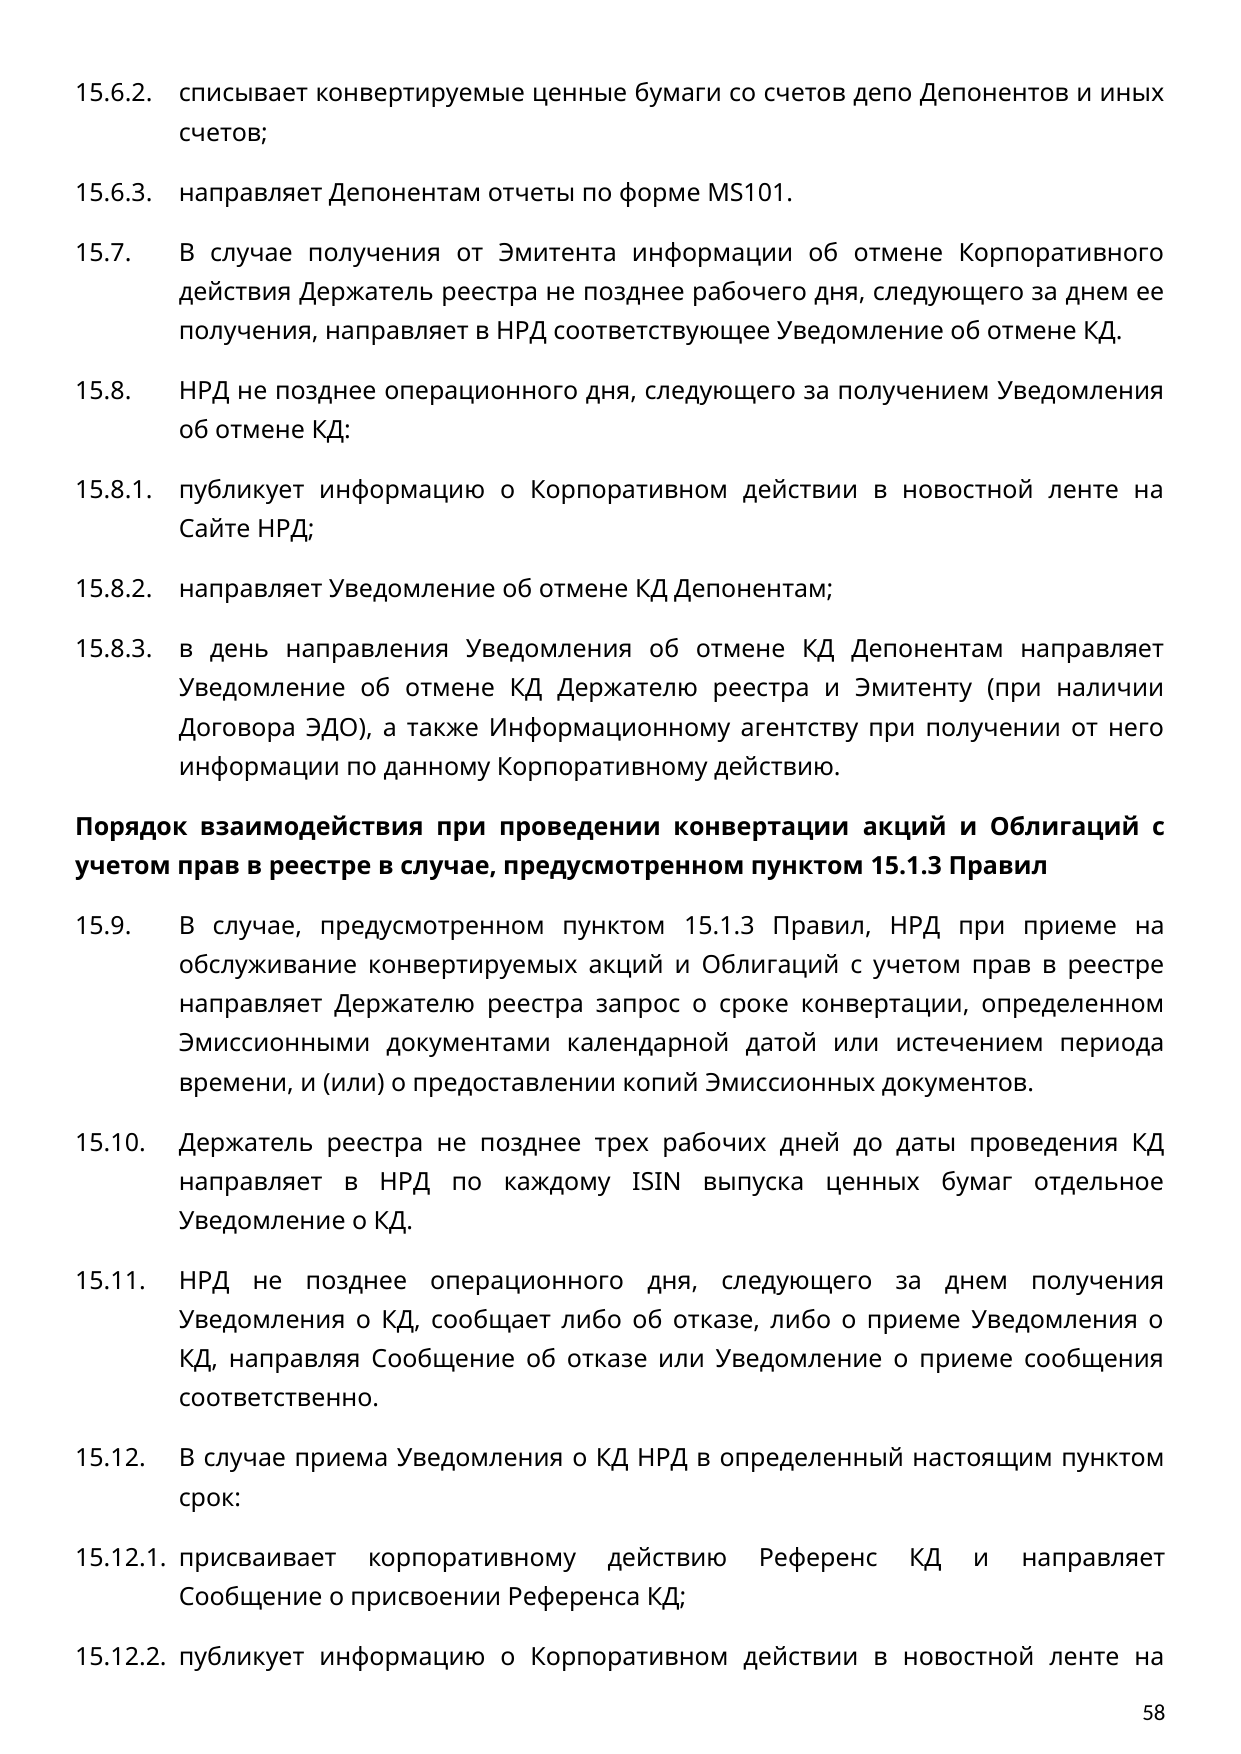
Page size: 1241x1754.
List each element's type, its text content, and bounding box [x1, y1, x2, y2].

list В случае приема Уведомления о КД НРД в определенный настоящим пунктом срок: [75, 1440, 1165, 1513]
list направляет Уведомление об отмене КД Депонентам; [75, 571, 1165, 605]
list В случае, предусмотренном пунктом 15.1.3 Правил, НРД при приеме на обслуживание конвертируемых акций и Облигаций с учетом прав в реестре направляет Держателю реестра запрос о сроке конвертации, определенном Эмиссионными документами календарной датой или истечением периода времени, и (или) о предоставлении копий Эмиссионных документов. [75, 907, 1165, 1098]
list в день направления Уведомления об отмене КД Депонентам направляет Уведомление об отмене КД Держателю реестра и Эмитенту (при наличии Договора ЭДО), а также Информационному агентству при получении от него информации по данному Корпоративному действию. [75, 631, 1165, 782]
list направляет Депонентам отчеты по форме MS101. [75, 174, 1165, 208]
list публикует информацию о Корпоративном действии в новостной ленте на Сайте НРД; [75, 472, 1165, 545]
list В случае получения от Эмитента информации об отмене Корпоративного действия Держатель реестра не позднее рабочего дня, следующего за днем ее получения, направляет в НРД соответствующее Уведомление об отмене КД. [75, 234, 1165, 347]
list НРД не позднее операционного дня, следующего за получением Уведомления об отмене КД: [75, 372, 1165, 446]
text Порядок взаимодействия при проведении конвертации акций и Облигаций с учетом прав в реестре в случае, предусмотренном пунктом 15.1.3 Правил [75, 808, 1165, 882]
list присваивает корпоративному действию Референс КД и направляет Сообщение о присвоении Референса КД; [75, 1539, 1165, 1612]
list НРД не позднее операционного дня, следующего за днем получения Уведомления о КД, сообщает либо об отказе, либо о приеме Уведомления о КД, направляя Сообщение об отказе или Уведомление о приеме сообщения соответственно. [75, 1262, 1165, 1414]
list Держатель реестра не позднее трех рабочих дней до даты проведения КД направляет в НРД по каждому ISIN выпуска ценных бумаг отдельное Уведомление о КД. [75, 1124, 1165, 1237]
list списывает конвертируемые ценные бумаги со счетов депо Депонентов и иных счетов; [75, 75, 1165, 148]
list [75, 1638, 1165, 1672]
